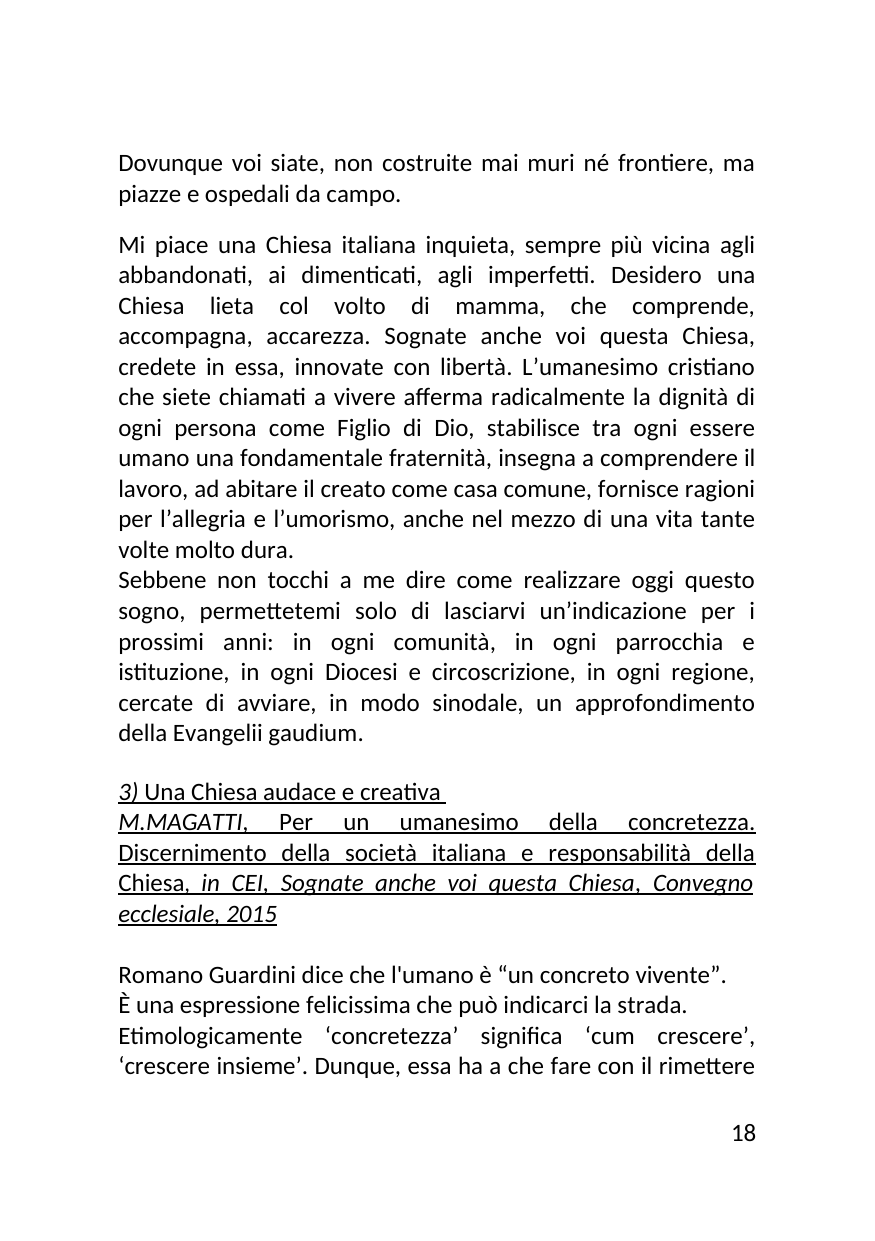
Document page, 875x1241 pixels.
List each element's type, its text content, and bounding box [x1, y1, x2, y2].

text È una espressione felicissima che può indicarci la strada. [118, 989, 756, 1020]
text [118, 1020, 756, 1081]
text Dovunque voi siate, non costruite mai muri né frontiere, ma piazze e ospedali da campo. [118, 148, 756, 209]
text Mi piace una Chiesa italiana inquieta, sempre più vicina agli abbandonati, ai dimenticati, agli imperfetti. Desidero una Chiesa lieta col volto di mamma, che comprende, accompagna, accarezza. Sognate anche voi questa Chiesa, credete in essa, innovate con libertà. L’umanesimo cristiano che siete chiamati a vivere afferma radicalmente la dignità di ogni persona come Figlio di Dio, stabilisce tra ogni essere umano una fondamentale fraternità, insegna a comprendere il lavoro, ad abitare il creato come casa comune, fornisce ragioni per l’allegria e l’umorismo, anche nel mezzo di una vita tante volte molto dura. [118, 229, 756, 565]
text 3) Una Chiesa audace e creativa [118, 776, 756, 806]
text M.MAGATTI, Per un umanesimo della concretezza. Discernimento della società italiana e responsabilità della Chiesa, in CEI, Sognate anche voi questa Chiesa, Convegno ecclesiale, 2015 [118, 806, 756, 832]
text Sebbene non tocchi a me dire come realizzare oggi questo sogno, permettetemi solo di lasciarvi un’indicazione per i prossimi anni: in ogni comunità, in ogni parrocchia e istituzione, in ogni Diocesi e circoscrizione, in ogni regione, cercate di avviare, in modo sinodale, un approfondimento della Evangelii gaudium. [118, 565, 756, 748]
text M.MAGATTI, Per un umanesimo della concretezza. Discernimento della società italiana e responsabilità della Chiesa, in CEI, Sognate anche voi questa Chiesa, Convegno ecclesiale, 2015 [118, 834, 756, 863]
text Romano Guardini dice che l'umano è “un concreto vivente”. [118, 959, 756, 989]
text M.MAGATTI, Per un umanesimo della concretezza. Discernimento della società italiana e responsabilità della Chiesa, in CEI, Sognate anche voi questa Chiesa, Convegno ecclesiale, 2015 [118, 865, 756, 928]
